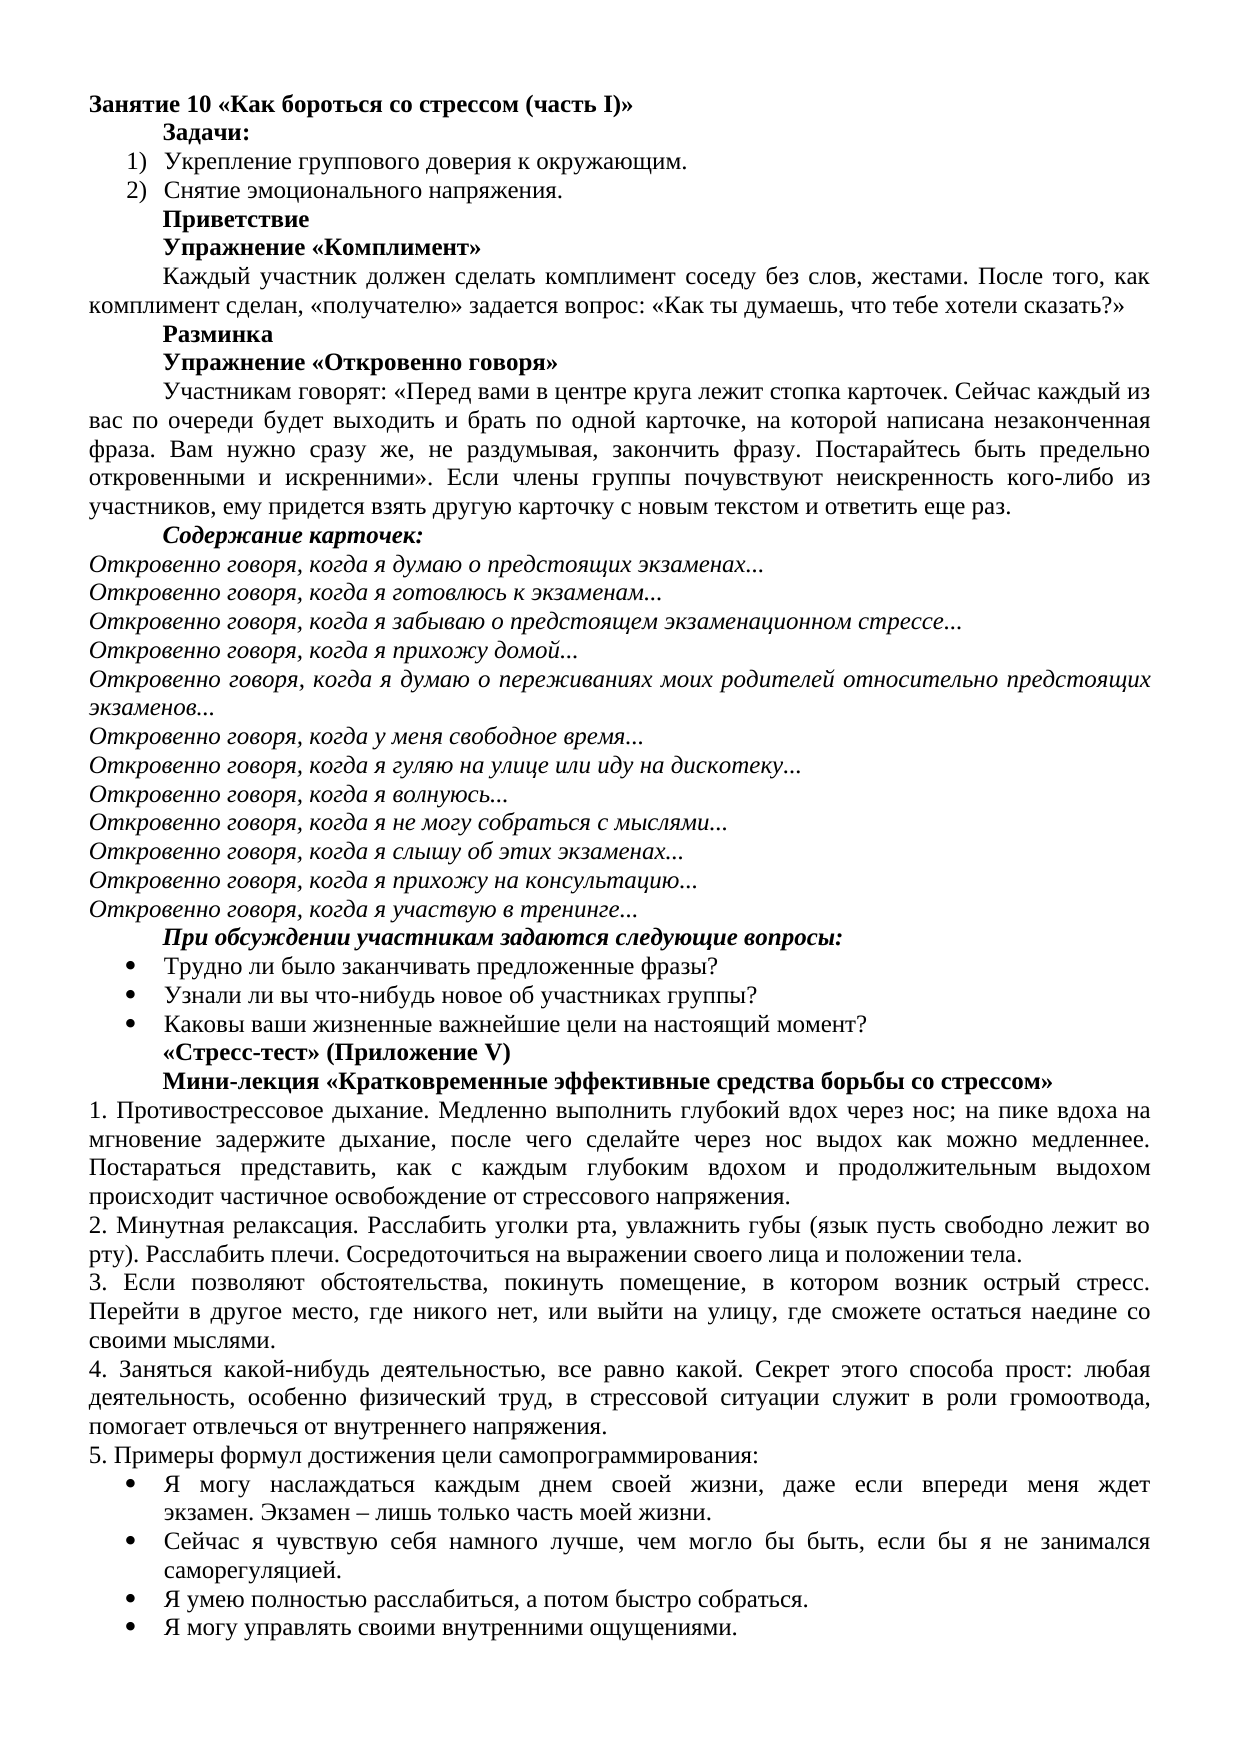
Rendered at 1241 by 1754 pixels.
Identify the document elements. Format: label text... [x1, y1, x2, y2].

text Откровенно говоря, когда я думаю о переживаниях моих родителей относительно предстоящих экзаменов... [89, 664, 1152, 721]
text Занятие 10 «Как бороться со стрессом (часть I)» [89, 89, 1152, 117]
text Упражнение «Комплимент» [89, 232, 1152, 261]
list Я умею полностью расслабиться, а потом быстро собраться. [126, 1584, 1152, 1612]
list Укрепление группового доверия к окружающим. [126, 146, 1152, 175]
text Участникам говорят: «Перед вами в центре круга лежит стопка карточек. Сейчас каждый из вас по очереди будет выходить и брать по одной карточке, на которой написана незаконченная фраза. Вам нужно сразу же, не раздумывая, закончить фразу. Постарайтесь быть предельно откровенными и искренними». Если члены группы почувствуют неискренность кого-либо из участников, ему придется взять другую карточку с новым текстом и ответить еще раз. [89, 376, 1152, 520]
text Откровенно говоря, когда я прихожу домой... [89, 635, 1152, 664]
list Сейчас я чувствую себя намного лучше, чем могло бы быть, если бы я не занимался саморегуляцией. [126, 1526, 1152, 1584]
text Откровенно говоря, когда я участвую в тренинге... [89, 894, 1152, 922]
text Откровенно говоря, когда я гуляю на улице или иду на дискотеку... [89, 750, 1152, 779]
text Откровенно говоря, когда я прихожу на консультацию... [89, 865, 1152, 894]
text 3. Если позволяют обстоятельства, покинуть помещение, в котором возник острый стресс. Перейти в другое место, где никого нет, или выйти на улицу, где сможете остаться наедине со своими мыслями. [89, 1267, 1152, 1354]
text 4. Заняться какой-нибудь деятельностью, все равно какой. Секрет этого способа прост: любая деятельность, особенно физический труд, в стрессовой ситуации служит в роли громоотвода, помогает отвлечься от внутреннего напряжения. [89, 1354, 1152, 1440]
list Я могу управлять своими внутренними ощущениями. [126, 1612, 1152, 1641]
list Каковы ваши жизненные важнейшие цели на настоящий момент? [126, 1009, 1152, 1037]
text 5. Примеры формул достижения цели самопрограммирования: [89, 1440, 1152, 1469]
text Упражнение «Откровенно говоря» [89, 347, 1152, 376]
list Трудно ли было заканчивать предложенные фразы? [126, 951, 1152, 980]
text Разминка [89, 319, 1152, 347]
text Каждый участник должен сделать комплимент соседу без слов, жестами. После того, как комплимент сделан, «получателю» задается вопрос: «Как ты думаешь, что тебе хотели сказать?» [89, 261, 1152, 319]
text Задачи: [89, 117, 1152, 146]
text Откровенно говоря, когда я думаю о предстоящих экзаменах... [89, 549, 1152, 577]
text Откровенно говоря, когда я волнуюсь... [89, 779, 1152, 807]
text «Стресс-тест» (Приложение V) [89, 1037, 1152, 1066]
list Снятие эмоционального напряжения. [126, 175, 1152, 204]
text Мини-лекция «Кратковременные эффективные средства борьбы со стрессом» [89, 1066, 1152, 1095]
text 2. Минутная релаксация. Расслабить уголки рта, увлажнить губы (язык пусть свободно лежит во рту). Расслабить плечи. Сосредоточиться на выражении своего лица и положении тела. [89, 1210, 1152, 1267]
text При обсуждении участникам задаются следующие вопросы: [89, 922, 1152, 951]
text Откровенно говоря, когда я слышу об этих экзаменах... [89, 836, 1152, 865]
list Узнали ли вы что-нибудь новое об участниках группы? [126, 980, 1152, 1009]
text Откровенно говоря, когда я забываю о предстоящем экзаменационном стрессе... [89, 606, 1152, 635]
text Откровенно говоря, когда я не могу собраться с мыслями... [89, 807, 1152, 836]
text Содержание карточек: [89, 520, 1152, 549]
text Откровенно говоря, когда я готовлюсь к экзаменам... [89, 577, 1152, 606]
text Приветствие [89, 204, 1152, 232]
list Я могу наслаждаться каждым днем своей жизни, даже если впереди меня ждет экзамен. Экзамен – лишь только часть моей жизни. [126, 1469, 1152, 1526]
text 1. Противострессовое дыхание. Медленно выполнить глубокий вдох через нос; на пике вдоха на мгновение задержите дыхание, после чего сделайте через нос выдох как можно медленнее. Постараться представить, как с каждым глубоким вдохом и продолжительным выдохом происходит частичное освобождение от стрессового напряжения. [89, 1095, 1152, 1210]
text Откровенно говоря, когда у меня свободное время... [89, 721, 1152, 750]
